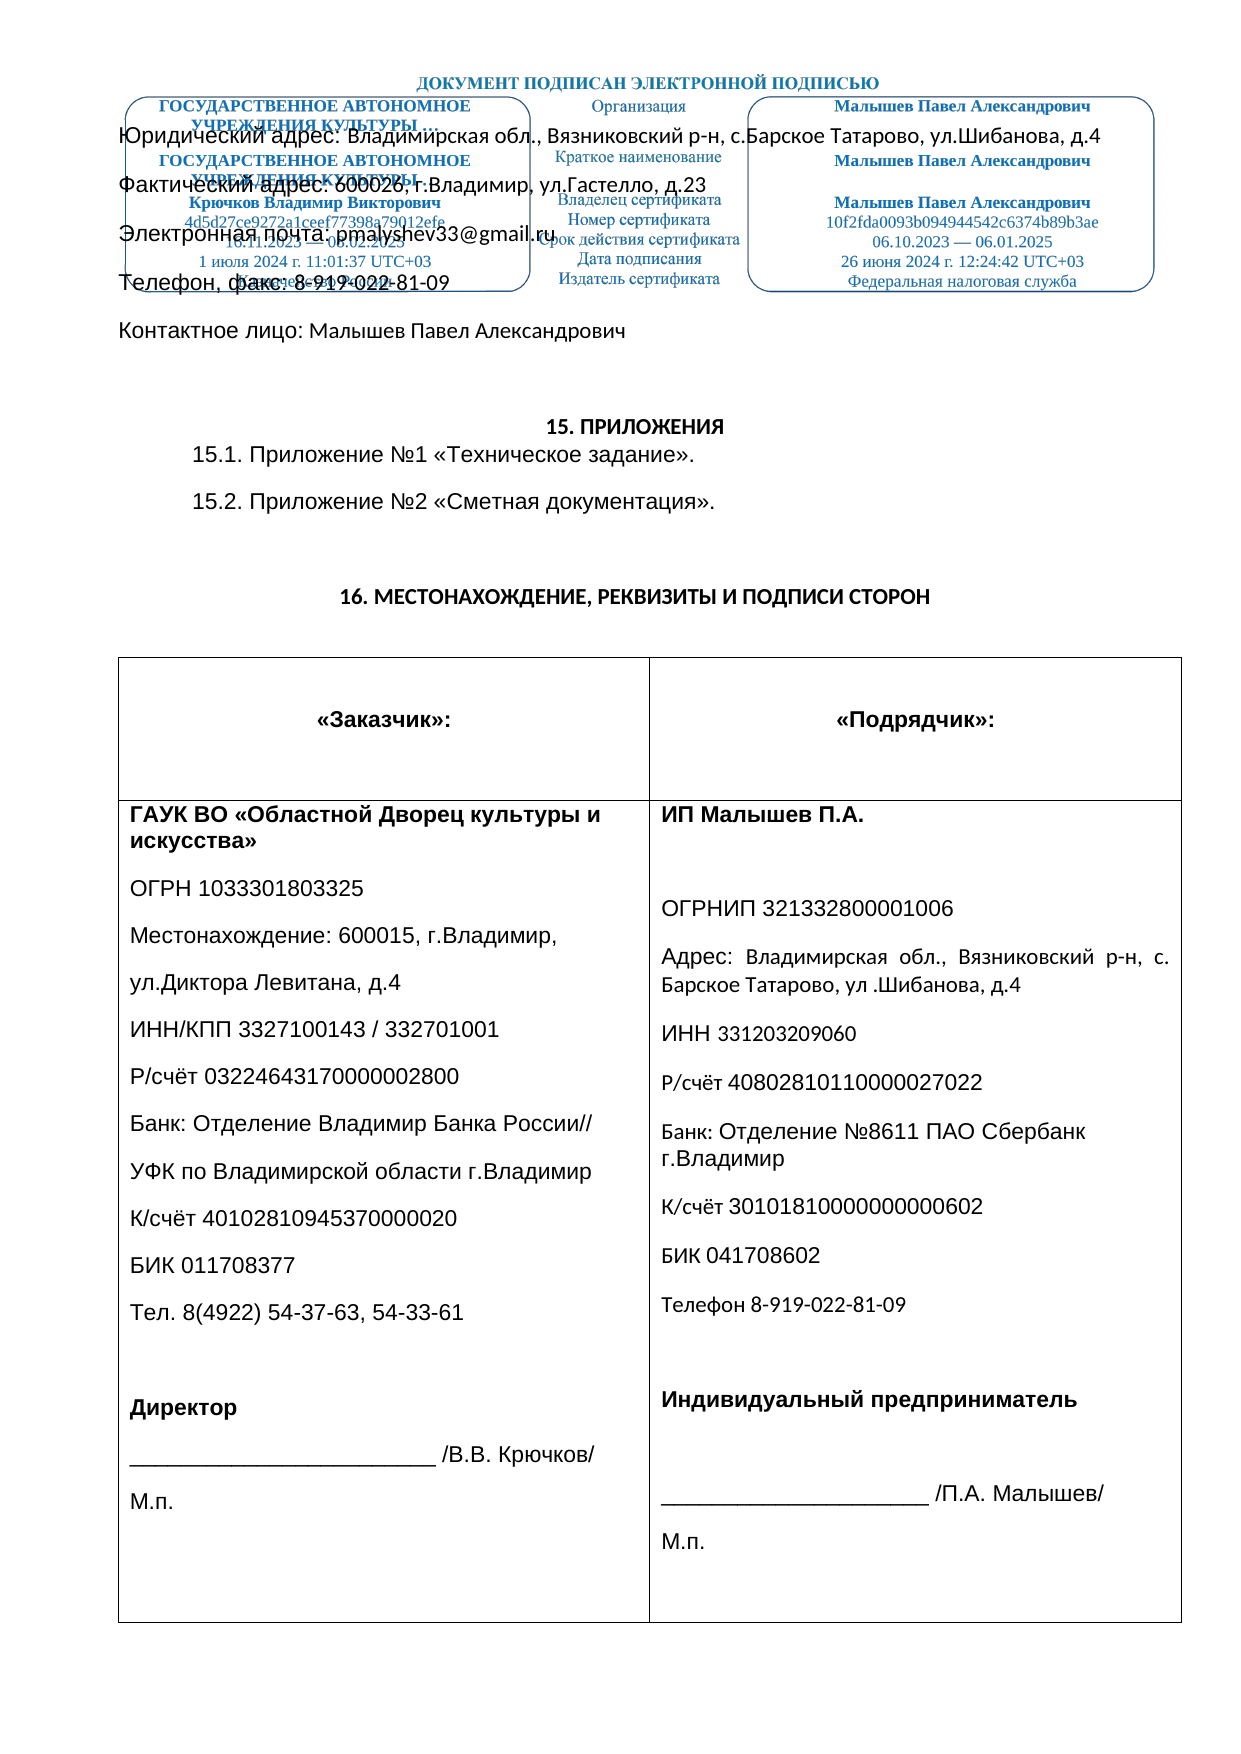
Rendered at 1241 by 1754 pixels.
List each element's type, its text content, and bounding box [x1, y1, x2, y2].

text Электронная почта: pmalyshev33@gmail.ru [118, 219, 1152, 247]
text 16. МЕСТОНАХОЖДЕНИЕ, РЕКВИЗИТЫ И ПОДПИСИ СТОРОН [118, 582, 1152, 610]
text 15. ПРИЛОЖЕНИЯ [118, 412, 1152, 441]
text 15.2. Приложение №2 «Сметная документация». [118, 488, 1152, 514]
table_cell ГАУК ВО «Областной Дворец культуры и искусства» ОГРН 1033301803325 Местонахождение: 600015, г.Владимир, ул.Диктора Левитана, д.4 ИНН/КПП 3327100143 / 332701001 Р/счёт 03224643170000002800 Банк: Отделение Владимир Банка России// УФК по Владимирской области г.Владимир К/счёт 40102810945370000020 БИК 011708377 Тел. 8(4922) 54-37-63, 54-33-61 Директор ________________________ /В.В. Крючков/ М.п. [119, 801, 649, 1622]
table_header «Заказчик»: [119, 658, 649, 800]
table_header «Подрядчик»: [650, 658, 1181, 800]
picture [118, 73, 1160, 297]
text Телефон, факс: 8-919-022-81-09 [118, 268, 1152, 296]
text Юридический адрес: Владимирская обл., Вязниковский р-н, с.Барское Татарово, ул.Шибанова, д.4 [118, 121, 1152, 149]
text Контактное лицо: Малышев Павел Александрович [118, 316, 1152, 344]
table_cell ИП Малышев П.А. ОГРНИП 321332800001006 Адрес: Владимирская обл., Вязниковский р-н, с. Барское Татарово, ул .Шибанова, д.4 ИНН 331203209060 Р/счёт 40802810110000027022 Банк: Отделение №8611 ПАО Сбербанк г.Владимир К/счёт 30101810000000000602 БИК 041708602 Телефон 8-919-022-81-09 Индивидуальный предприниматель _____________________ /П.А. Малышев/ М.п. [650, 801, 1181, 1622]
text 15.1. Приложение №1 «Техническое задание». [118, 441, 1152, 467]
text Фактический адрес: 600026, г.Владимир, ул.Гастелло, д.23 [118, 170, 1152, 198]
